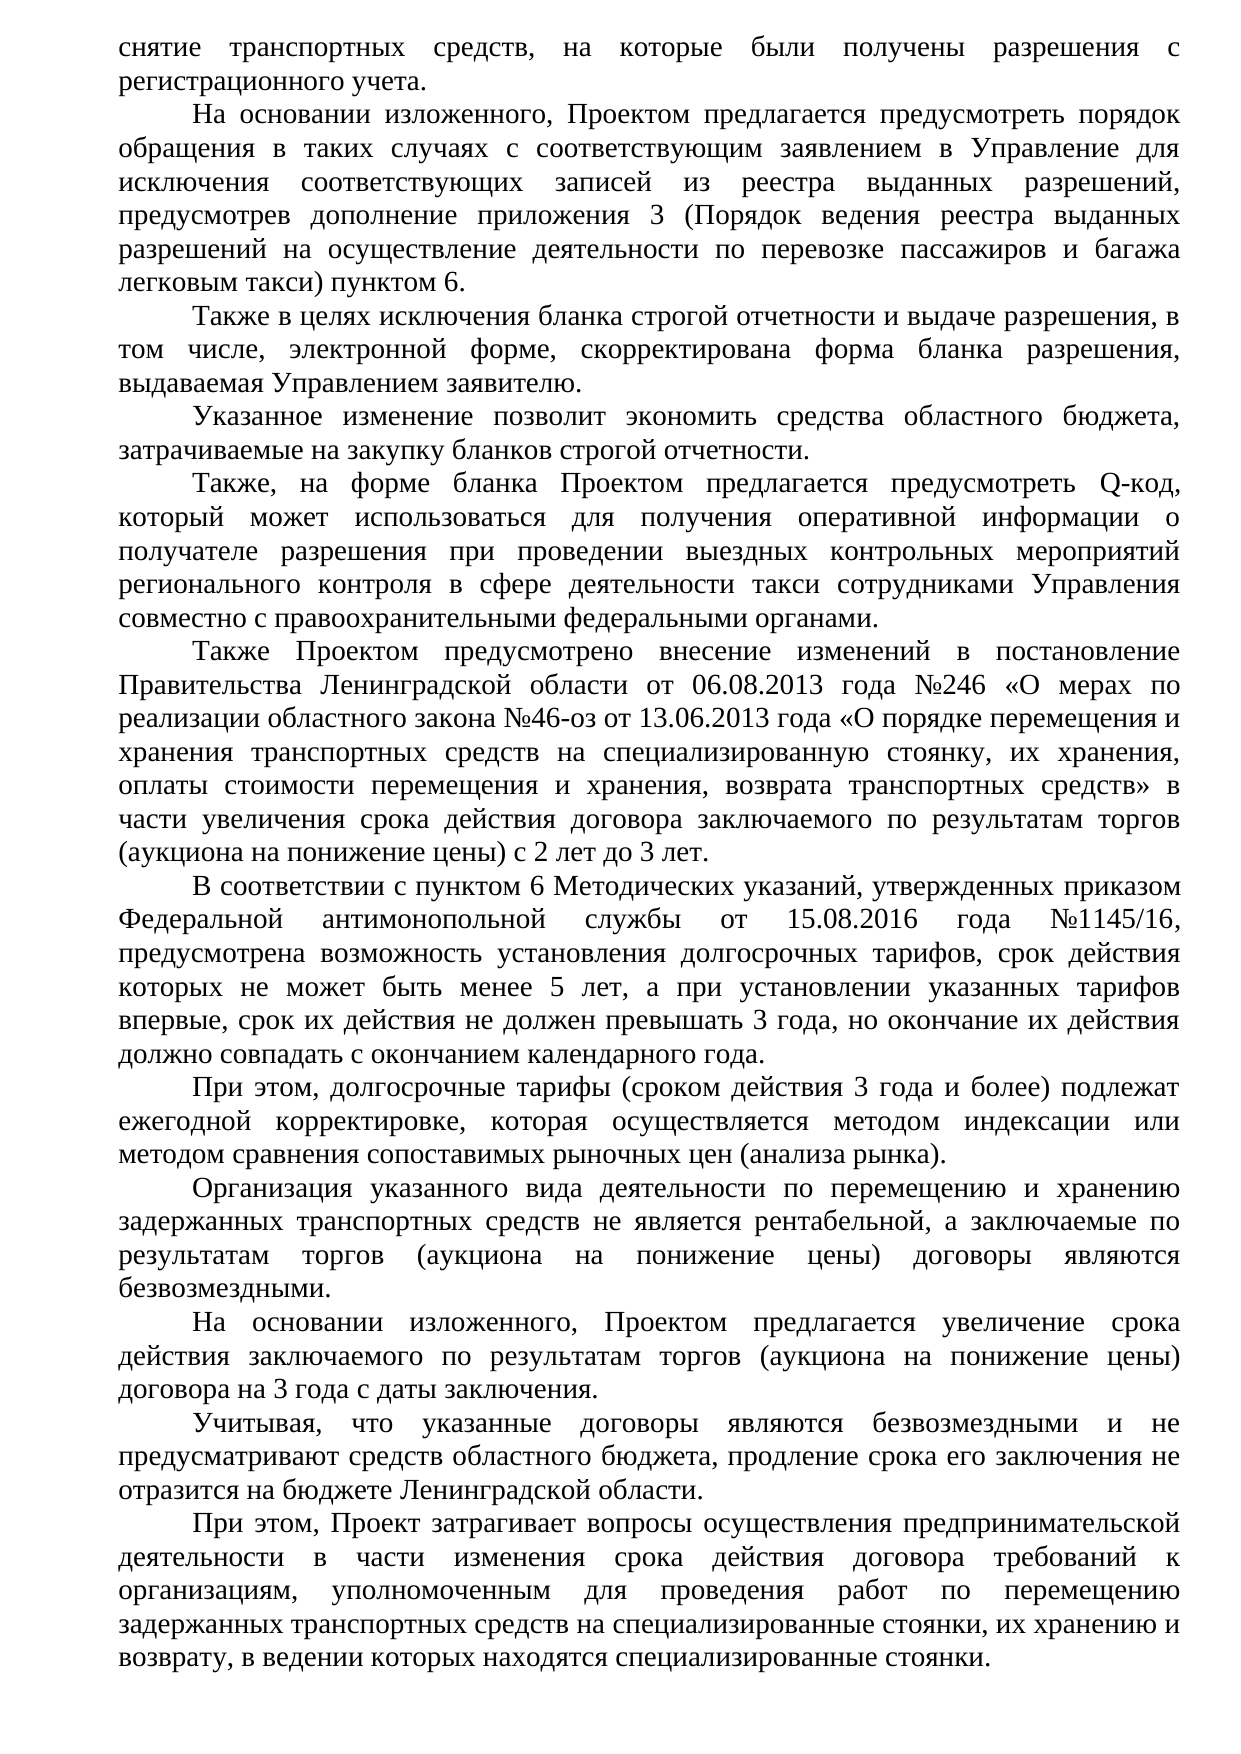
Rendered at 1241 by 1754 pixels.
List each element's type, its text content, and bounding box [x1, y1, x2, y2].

text Указанное изменение позволит экономить средства областного бюджета, затрачиваемые на закупку бланков строгой отчетности. [118, 398, 1181, 466]
text Также, на форме бланка Проектом предлагается предусмотреть Q-код, который может использоваться для получения оперативной информации о получателе разрешения при проведении выездных контрольных мероприятий регионального контроля в сфере деятельности такси сотрудниками Управления совместно с правоохранительными федеральными органами. [118, 466, 1181, 633]
text Также в целях исключения бланка строгой отчетности и выдаче разрешения, в том числе, электронной форме, скорректирована форма бланка разрешения, выдаваемая Управлением заявителю. [118, 298, 1181, 398]
text На основании изложенного, Проектом предлагается увеличение срока действия заключаемого по результатам торгов (аукциона на понижение цены) договора на 3 года с даты заключения. [118, 1304, 1181, 1405]
text Учитывая, что указанные договоры являются безвозмездными и не предусматривают средств областного бюджета, продление срока его заключения не отразится на бюджете Ленинградской области. [118, 1405, 1181, 1505]
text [118, 29, 1181, 97]
text В соответствии с пунктом 6 Методических указаний, утвержденных приказом Федеральной антимонопольной службы от 15.08.2016 года №1145/16, предусмотрена возможность установления долгосрочных тарифов, срок действия которых не может быть менее 5 лет, а при установлении указанных тарифов впервые, срок их действия не должен превышать 3 года, но окончание их действия должно совпадать с окончанием календарного года. [118, 868, 1181, 1069]
text При этом, долгосрочные тарифы (сроком действия 3 года и более) подлежат ежегодной корректировке, которая осуществляется методом индексации или методом сравнения сопоставимых рыночных цен (анализа рынка). [118, 1069, 1181, 1170]
text На основании изложенного, Проектом предлагается предусмотреть порядок обращения в таких случаях с соответствующим заявлением в Управление для исключения соответствующих записей из реестра выданных разрешений, предусмотрев дополнение приложения 3 (Порядок ведения реестра выданных разрешений на осуществление деятельности по перевозке пассажиров и багажа легковым такси) пунктом 6. [118, 97, 1181, 298]
text Организация указанного вида деятельности по перемещению и хранению задержанных транспортных средств не является рентабельной, а заключаемые по результатам торгов (аукциона на понижение цены) договоры являются безвозмездными. [118, 1170, 1181, 1304]
text Также Проектом предусмотрено внесение изменений в постановление Правительства Ленинградской области от 06.08.2013 года №246 «О мерах по реализации областного закона №46-оз от 13.06.2013 года «О порядке перемещения и хранения транспортных средств на специализированную стоянку, их хранения, оплаты стоимости перемещения и хранения, возврата транспортных средств» в части увеличения срока действия договора заключаемого по результатам торгов (аукциона на понижение цены) с 2 лет до 3 лет. [118, 633, 1181, 868]
text При этом, Проект затрагивает вопросы осуществления предпринимательской деятельности в части изменения срока действия договора требований к организациям, уполномоченным для проведения работ по перемещению задержанных транспортных средств на специализированные стоянки, их хранению и возврату, в ведении которых находятся специализированные стоянки. [118, 1505, 1181, 1673]
